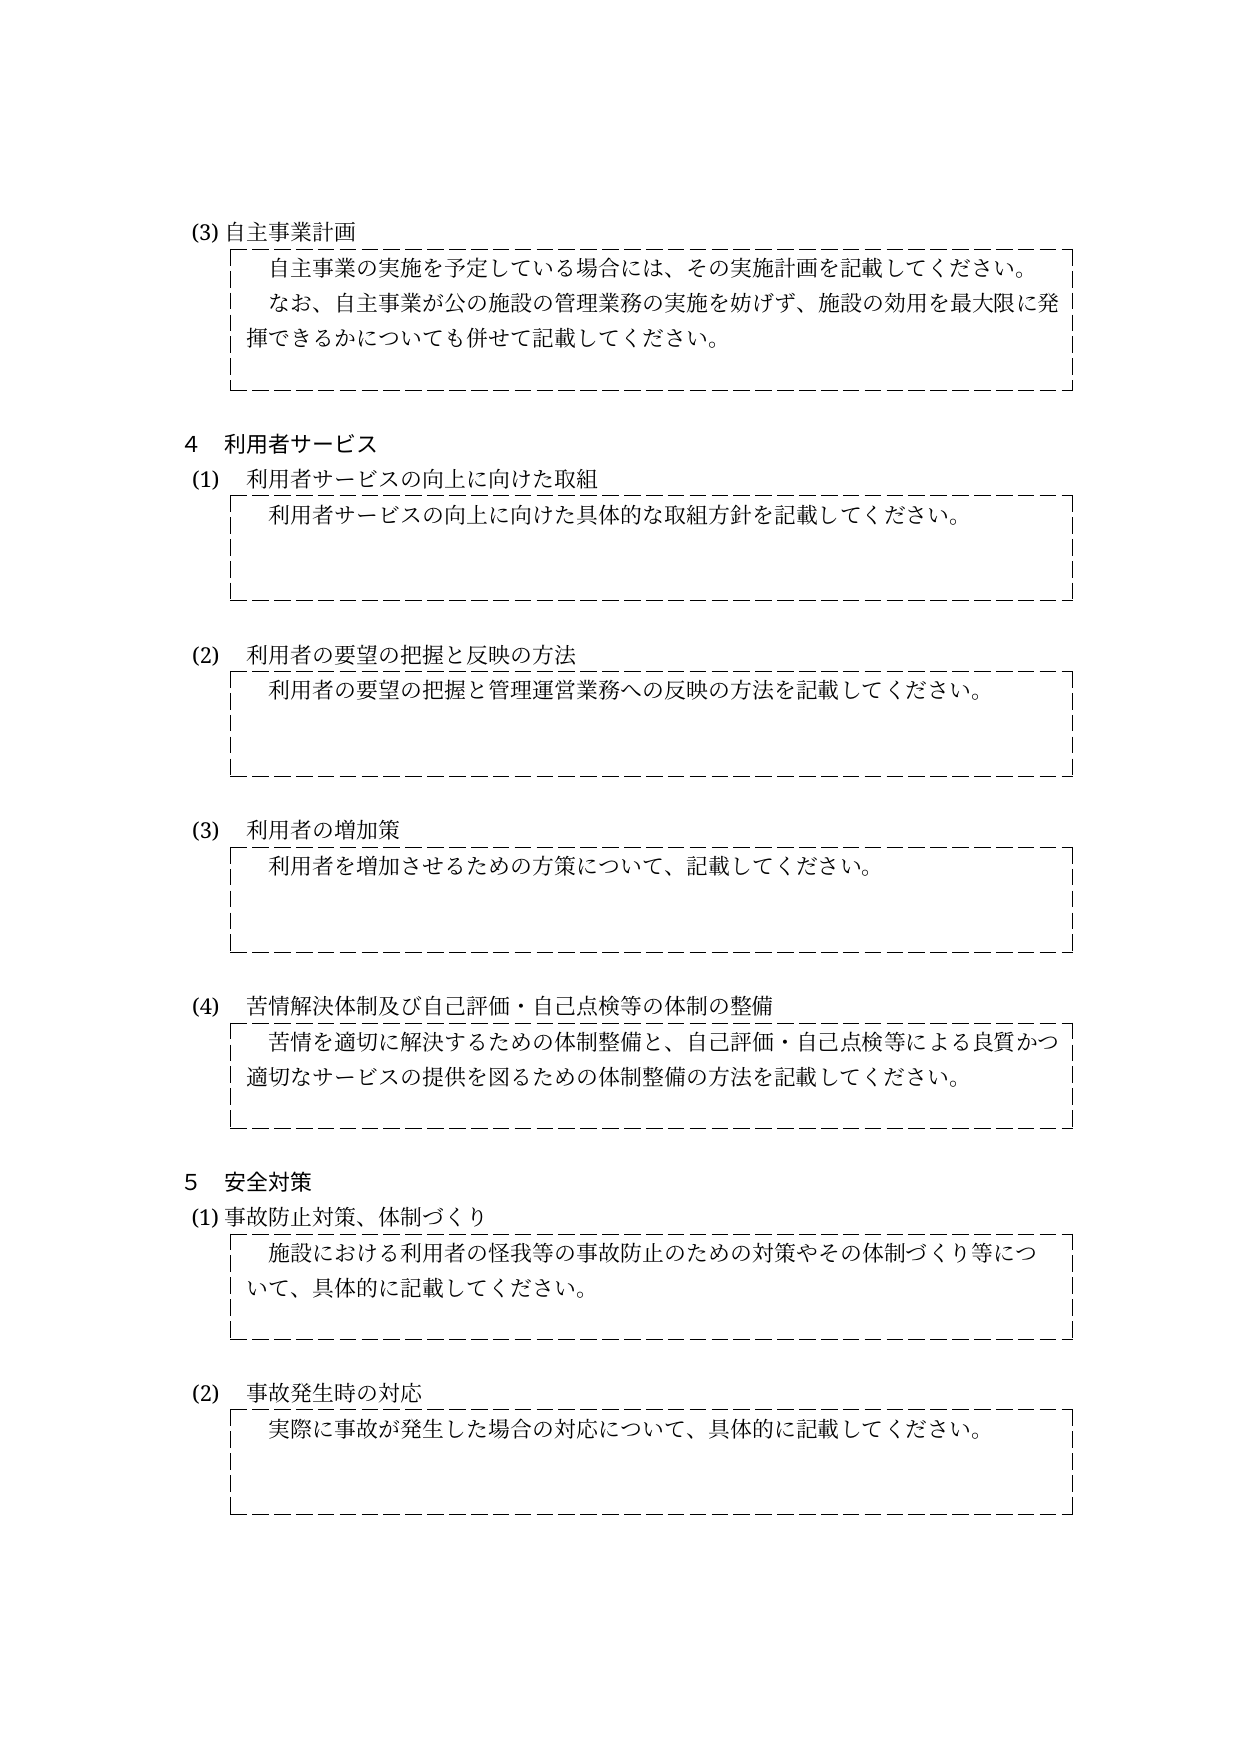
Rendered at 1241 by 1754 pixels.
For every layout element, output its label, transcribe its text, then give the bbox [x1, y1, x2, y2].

table_header 利用者を増加させるための方策について、記載してください。 [231, 847, 1072, 952]
table_header 利用者の要望の把握と管理運営業務への反映の方法を記載してください。 [231, 671, 1072, 776]
table_header 施設における利用者の怪我等の事故防止のための対策やその体制づくり等につ いて、具体的に記載してください。 [231, 1234, 1072, 1338]
text (1) 事故防止対策、体制づくり [181, 1198, 1060, 1233]
text (1) 利用者サービスの向上に向けた取組 [181, 460, 1060, 495]
text (2) 利用者の要望の把握と反映の方法 [181, 636, 1060, 671]
text (2) 事故発生時の対応 [181, 1374, 1060, 1409]
table_header 自主事業の実施を予定している場合には、その実施計画を記載してください。 なお、自主事業が公の施設の管理業務の実施を妨げず、施設の効用を最大限に発 揮できるかについても併せて記載してください。 [231, 249, 1072, 389]
text (4) 苦情解決体制及び自己評価・自己点検等の体制の整備 [181, 988, 1060, 1023]
text ５ 安全対策 [181, 1164, 1060, 1198]
table_header 利用者サービスの向上に向けた具体的な取組方針を記載してください。 [231, 495, 1072, 600]
table_header 実際に事故が発生した場合の対応について、具体的に記載してください。 [231, 1409, 1072, 1514]
text (3) 利用者の増加策 [181, 812, 1060, 847]
table_header 苦情を適切に解決するための体制整備と、自己評価・自己点検等による良質かつ適切なサービスの提供を図るための体制整備の方法を記載してください。 [231, 1023, 1072, 1128]
text ４ 利用者サービス [181, 425, 1060, 460]
text (3) 自主事業計画 [181, 214, 1060, 249]
